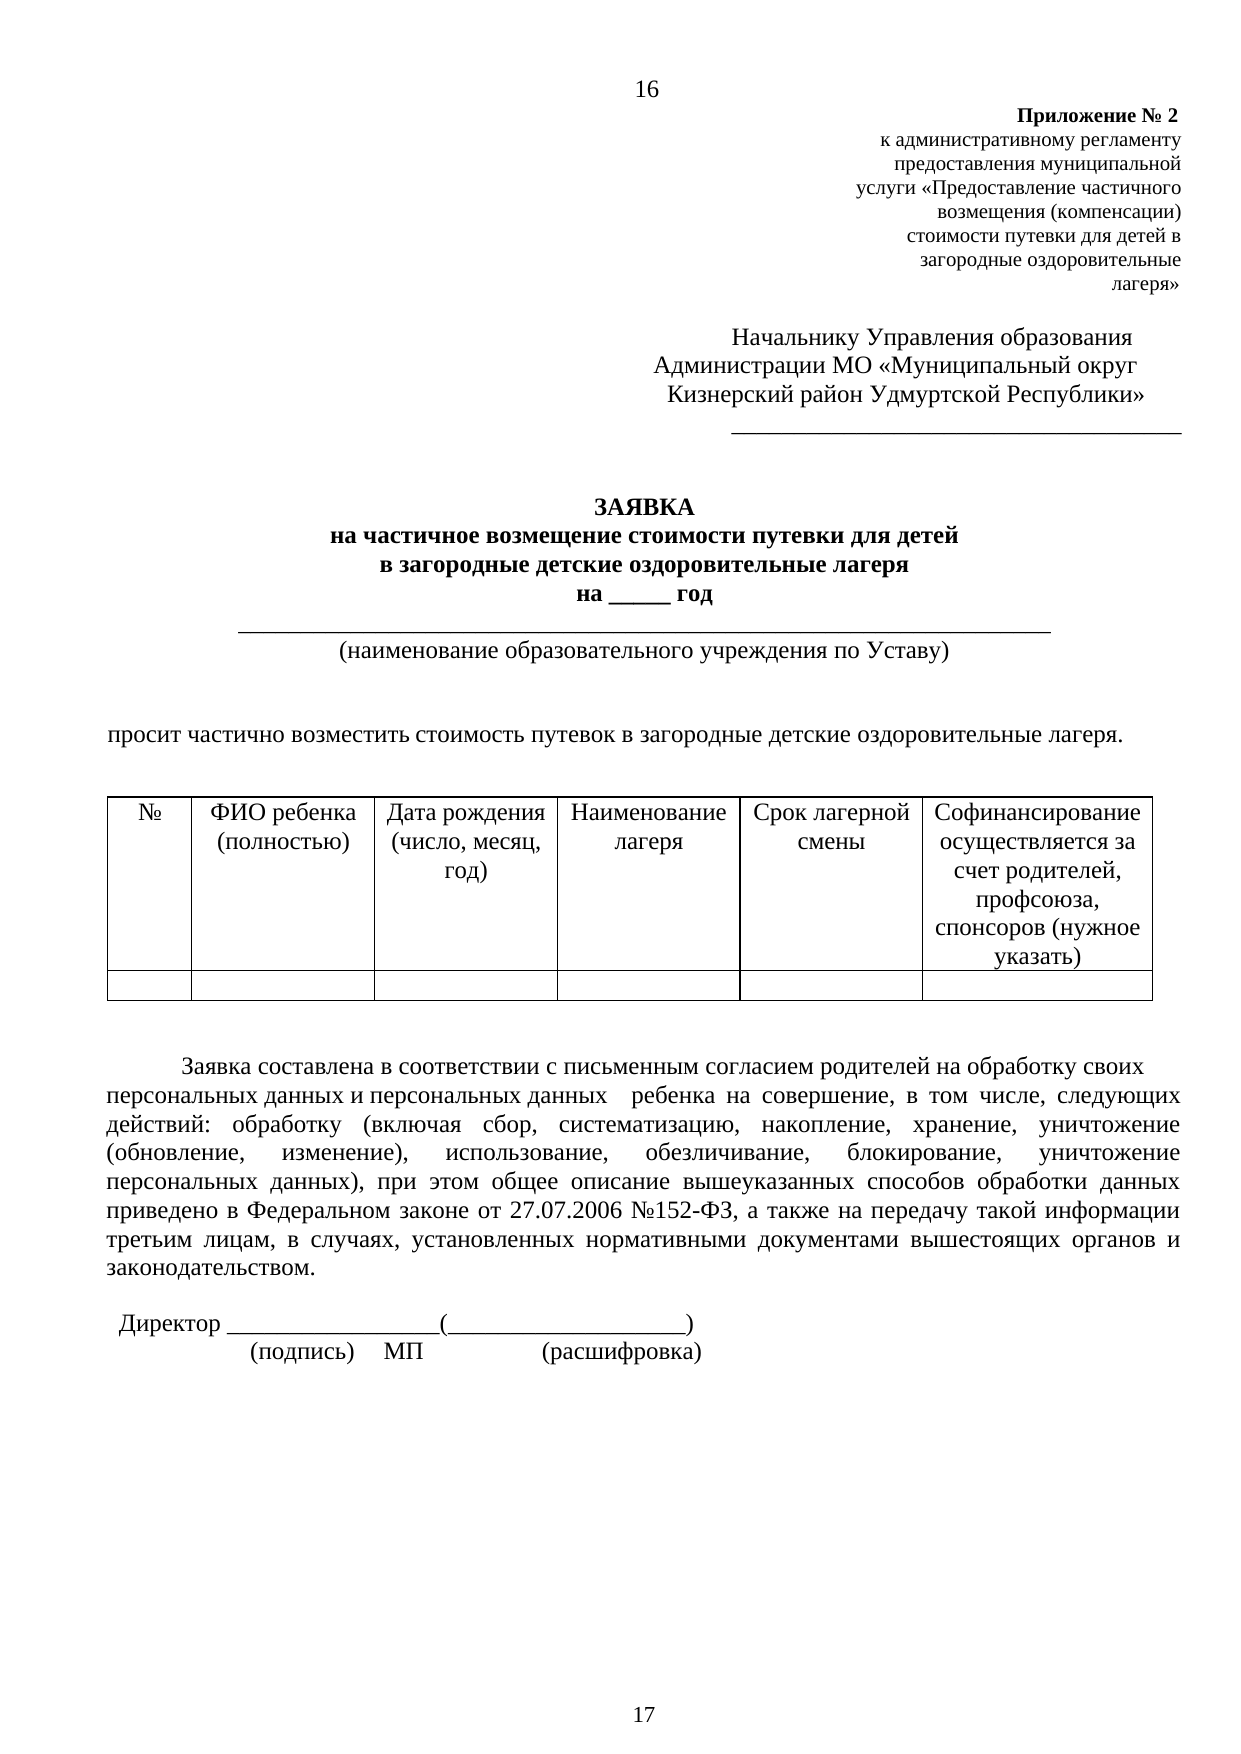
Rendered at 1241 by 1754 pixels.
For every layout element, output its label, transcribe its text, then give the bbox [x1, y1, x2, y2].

text лагеря» [106, 271, 1181, 295]
text Кизнерский район Удмуртской Республики» [107, 379, 1181, 408]
text _________________________________________________________________ [107, 607, 1181, 636]
table_cell [558, 971, 739, 1000]
table_cell [741, 971, 922, 1000]
text 16 [107, 74, 1181, 103]
text возмещения (компенсации) [106, 199, 1181, 223]
table_cell [108, 971, 191, 1000]
text Приложение № 2 к административному регламенту [106, 103, 1181, 151]
table_cell [923, 971, 1152, 1000]
table_header Наименование лагеря [558, 798, 739, 970]
text на _____ год [107, 578, 1181, 607]
table_cell [375, 971, 557, 1000]
text Начальнику Управления образования [107, 322, 1181, 351]
text предоставления муниципальной услуги «Предоставление частичного [106, 151, 1181, 199]
text персональных данных и персональных данных ребенка на совершение, в том числе, следующих действий: обработку (включая сбор, систематизацию, накопление, хранение, уничтожение (обновление, изменение), использование, обезличивание, блокирование, уничтожение персональных данных), при этом общее описание вышеуказанных способов обработки данных приведено в Федеральном законе от 27.07.2006 №152-ФЗ, а также на передачу такой информации третьим лицам, в случаях, установленных нормативными документами вышестоящих органов и законодательством. [106, 1080, 1181, 1281]
text в загородные детские оздоровительные лагеря [107, 549, 1181, 578]
table_header № [108, 798, 191, 970]
table_cell [192, 971, 374, 1000]
text (наименование образовательного учреждения по Уставу) [107, 636, 1181, 664]
text Заявка составлена в соответствии с письменным согласием родителей на обработку своих [106, 1051, 1181, 1080]
table_header ФИО ребенка (полностью) [192, 798, 374, 970]
text ____________________________________ [107, 408, 1181, 437]
text на частичное возмещение стоимости путевки для детей [107, 521, 1181, 549]
text стоимости путевки для детей в [106, 223, 1181, 247]
table_header Дата рождения (число, месяц, год) [375, 798, 557, 970]
text просит частично возместить стоимость путевок в загородные детские оздоровительные лагеря. [107, 719, 1181, 772]
text (подпись) МП (расшифровка) [250, 1336, 1181, 1365]
text ЗАЯВКА [107, 492, 1181, 521]
table_header Софинансирование осуществляется за счет родителей, профсоюза, спонсоров (нужное указать) [923, 798, 1152, 970]
text Администрации МО «Муниципальный округ [107, 351, 1181, 379]
text загородные оздоровительные [106, 247, 1181, 271]
table_header Срок лагерной смены [741, 798, 922, 970]
text Директор _________________(___________________) [119, 1308, 1181, 1336]
